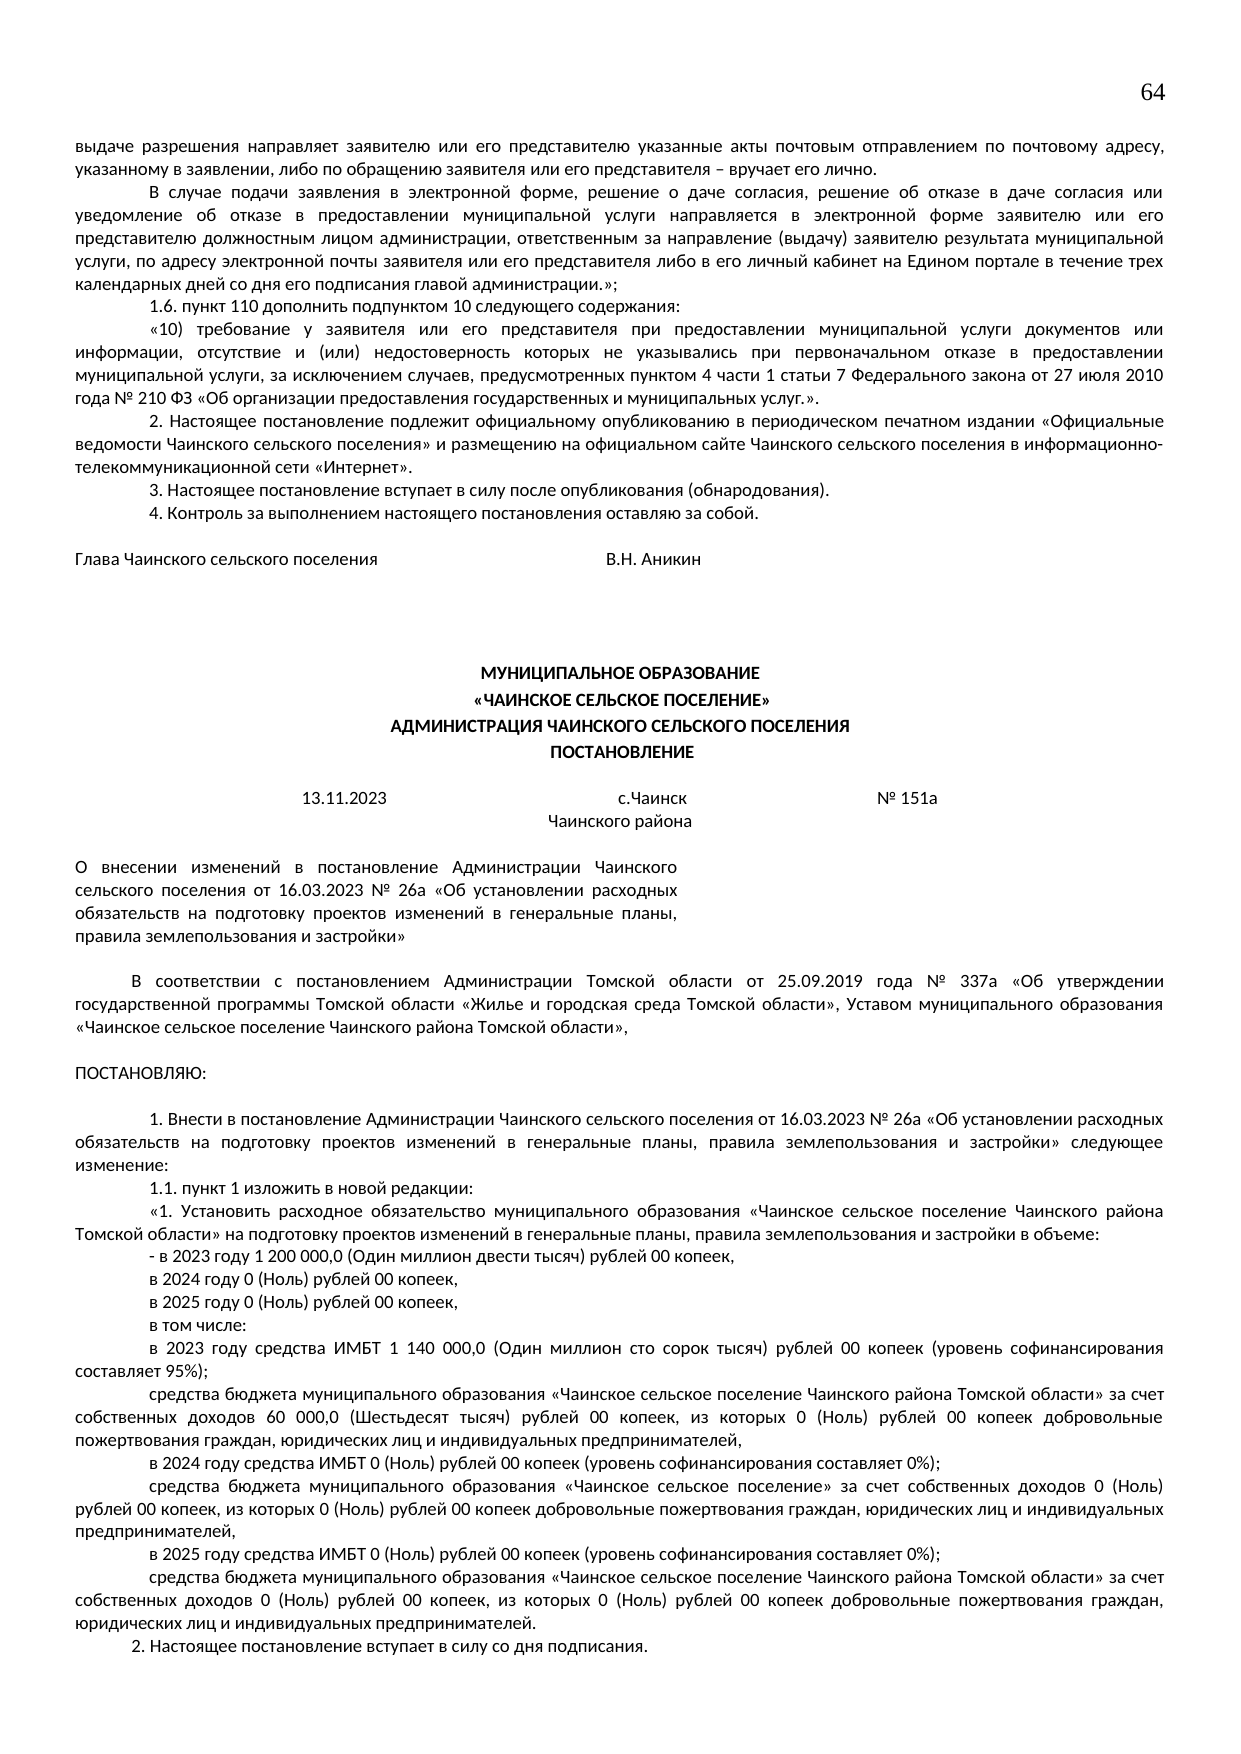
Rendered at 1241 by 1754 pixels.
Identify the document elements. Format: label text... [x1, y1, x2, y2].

text в 2023 году средства ИМБТ 1 140 000,0 (Один миллион сто сорок тысяч) рублей 00 копеек (уровень софинансирования составляет 95%); [75, 1336, 1165, 1382]
text 13.11.2023 с.Чаинск № 151а [75, 786, 1165, 809]
text - в 2023 году 1 200 000,0 (Один миллион двести тысяч) рублей 00 копеек, [75, 1244, 1165, 1267]
text Чаинского района [75, 809, 1165, 832]
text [75, 134, 1165, 180]
text В соответствии с постановлением Администрации Томской области от 25.09.2019 года № 337а «Об утверждении государственной программы Томской области «Жилье и городская среда Томской области», Уставом муниципального образования «Чаинское сельское поселение Чаинского района Томской области», [75, 969, 1165, 1038]
text в 2024 году средства ИМБТ 0 (Ноль) рублей 00 копеек (уровень софинансирования составляет 0%); [75, 1451, 1165, 1474]
text средства бюджета муниципального образования «Чаинское сельское поселение» за счет собственных доходов 0 (Ноль) рублей 00 копеек, из которых 0 (Ноль) рублей 00 копеек добровольные пожертвования граждан, юридических лиц и индивидуальных предпринимателей, [75, 1474, 1165, 1542]
title 2. Настоящее постановление подлежит официальному опубликованию в периодическом печатном издании «Официальные ведомости Чаинского сельского поселения» и размещению на официальном сайте Чаинского сельского поселения в информационно-телекоммуникационной сети «Интернет». [75, 409, 1165, 478]
text Глава Чаинского сельского поселения В.Н. Аникин [75, 547, 1165, 570]
text 1.6. пункт 110 дополнить подпунктом 10 следующего содержания: [75, 295, 1165, 318]
text средства бюджета муниципального образования «Чаинское сельское поселение Чаинского района Томской области» за счет собственных доходов 0 (Ноль) рублей 00 копеек, из которых 0 (Ноль) рублей 00 копеек добровольные пожертвования граждан, юридических лиц и индивидуальных предпринимателей. [75, 1565, 1165, 1634]
text в 2025 году 0 (Ноль) рублей 00 копеек, [75, 1290, 1165, 1313]
text 1. Внести в постановление Администрации Чаинского сельского поселения от 16.03.2023 № 26а «Об установлении расходных обязательств на подготовку проектов изменений в генеральные планы, правила землепользования и застройки» следующее изменение: [75, 1107, 1165, 1176]
text «ЧАИНСКОЕ СЕЛЬСКОЕ ПОСЕЛЕНИЕ» [75, 688, 1165, 711]
text средства бюджета муниципального образования «Чаинское сельское поселение Чаинского района Томской области» за счет собственных доходов 60 000,0 (Шестьдесят тысяч) рублей 00 копеек, из которых 0 (Ноль) рублей 00 копеек добровольные пожертвования граждан, юридических лиц и индивидуальных предпринимателей, [75, 1382, 1165, 1451]
text 1.1. пункт 1 изложить в новой редакции: [75, 1176, 1165, 1199]
text в 2025 году средства ИМБТ 0 (Ноль) рублей 00 копеек (уровень софинансирования составляет 0%); [75, 1542, 1165, 1565]
text АДМИНИСТРАЦИЯ ЧАИНСКОГО СЕЛЬСКОГО ПОСЕЛЕНИЯ [75, 714, 1165, 737]
text «10) требование у заявителя или его представителя при предоставлении муниципальной услуги документов или информации, отсутствие и (или) недостоверность которых не указывались при первоначальном отказе в предоставлении муниципальной услуги, за исключением случаев, предусмотренных пунктом 4 части 1 статьи 7 Федерального закона от 27 июля 2010 года № 210 ФЗ «Об организации предоставления государственных и муниципальных услуг.». [75, 318, 1165, 409]
text в 2024 году 0 (Ноль) рублей 00 копеек, [75, 1267, 1165, 1290]
text ПОСТАНОВЛЯЮ: [75, 1061, 1165, 1084]
text 2. Настоящее постановление вступает в силу со дня подписания. [75, 1634, 1165, 1657]
text ПОСТАНОВЛЕНИЕ [75, 740, 1165, 763]
text МУНИЦИПАЛЬНОЕ ОБРАЗОВАНИЕ [75, 661, 1165, 684]
text в том числе: [75, 1313, 1165, 1336]
text «1. Установить расходное обязательство муниципального образования «Чаинское сельское поселение Чаинского района Томской области» на подготовку проектов изменений в генеральные планы, правила землепользования и застройки в объеме: [75, 1199, 1165, 1244]
text О внесении изменений в постановление Администрации Чаинского сельского поселения от 16.03.2023 № 26а «Об установлении расходных обязательств на подготовку проектов изменений в генеральные планы, правила землепользования и застройки» [75, 855, 678, 947]
text 3. Настоящее постановление вступает в силу после опубликования (обнародования). [75, 478, 1165, 501]
text 4. Контроль за выполнением настоящего постановления оставляю за собой. [75, 501, 1165, 524]
text В случае подачи заявления в электронной форме, решение о даче согласия, решение об отказе в даче согласия или уведомление об отказе в предоставлении муниципальной услуги направляется в электронной форме заявителю или его представителю должностным лицом администрации, ответственным за направление (выдачу) заявителю результата муниципальной услуги, по адресу электронной почты заявителя или его представителя либо в его личный кабинет на Едином портале в течение трех календарных дней со дня его подписания главой администрации.»; [75, 180, 1165, 295]
